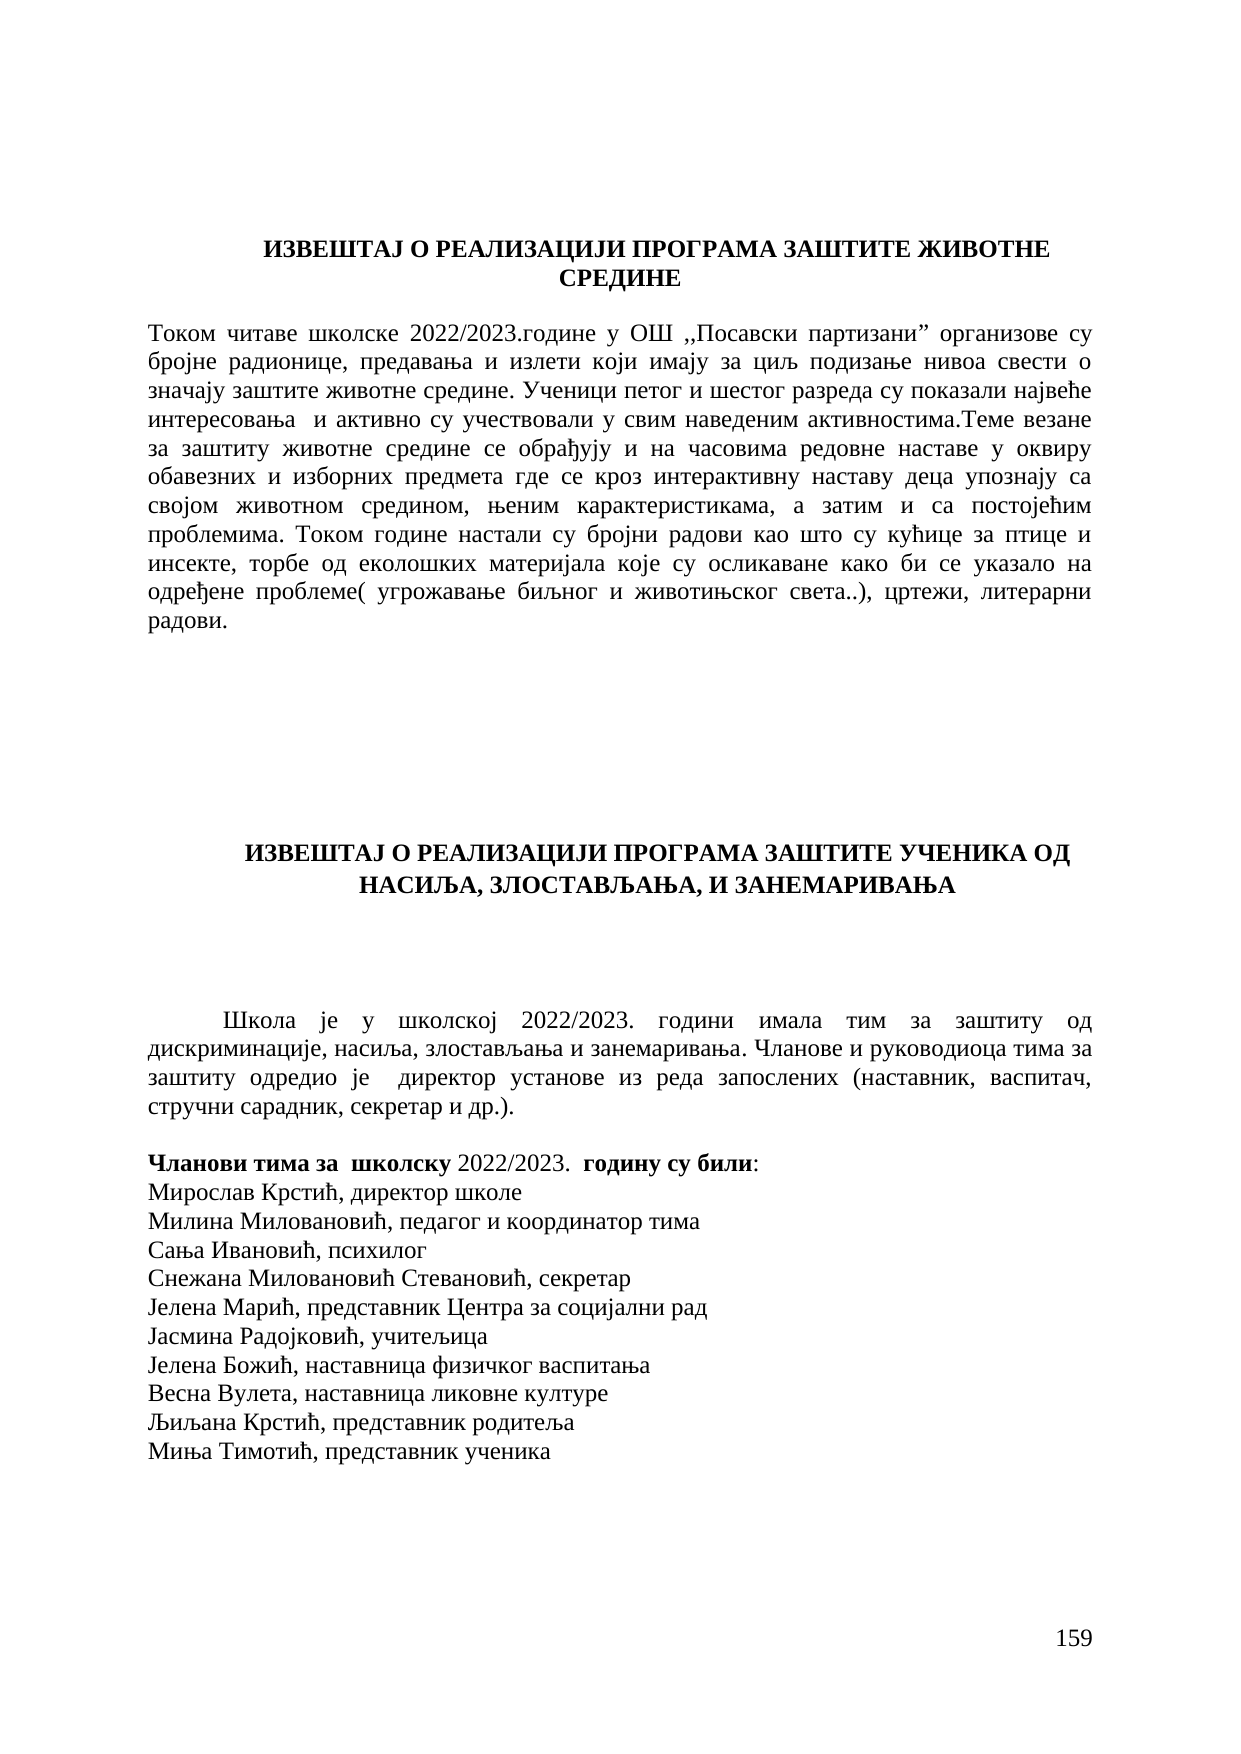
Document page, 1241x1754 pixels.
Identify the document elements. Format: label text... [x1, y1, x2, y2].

text Сања Ивановић, психилог [148, 1235, 1093, 1263]
text Љиљана Крстић, представник родитеља [148, 1407, 1093, 1436]
text Школа је у школској 2022/2023. години имала тим за заштиту од дискриминације, насиља, злостављања и занемаривања. Чланове и руководиоца тима за заштиту одредио је директор установе из реда запослених (наставник, васпитач, стручни сарадник, секретар и др.). [148, 1005, 1093, 1120]
text Мирослав Крстић, директор школе [148, 1177, 1093, 1206]
text ИЗВЕШТАЈ О РЕАЛИЗАЦИЈИ ПРОГРАМА ЗАШТИТЕ УЧЕНИКА ОД НАСИЉА, ЗЛОСТАВЉАЊА, И ЗАНЕМАРИВАЊА [223, 838, 1093, 899]
text ИЗВЕШТАЈ О РЕАЛИЗАЦИЈИ ПРОГРАМА ЗАШТИТЕ ЖИВОТНЕ СРЕДИНЕ [148, 234, 1093, 291]
text Снежана Миловановић Стевановић, секретар [148, 1263, 1093, 1292]
text Јелена Марић, представник Центра за социјални рад [148, 1292, 1093, 1321]
text Јасмина Радојковић, учитељица [148, 1321, 1093, 1350]
text Весна Вулета, наставница ликовне културе [148, 1378, 1093, 1407]
text Миња Тимотић, представник ученика [148, 1436, 1093, 1465]
text Чланови тима за школску 2022/2023. годину су били: [148, 1148, 1093, 1177]
text Јелена Божић, наставница физичког васпитања [148, 1350, 1093, 1378]
text Током читаве школске 2022/2023.године у ОШ ,,Посавски партизани” организове су бројне радионице, предавања и излети који имају за циљ подизање нивоа свести о значају заштите животне средине. Ученици петог и шестог разреда су показали највеће интересовања и активно су учествовали у свим наведеним активностима.Теме везане за заштиту животне средине се обрађују и на часовима редовне наставе у оквиру обавезних и изборних предмета где се кроз интерактивну наставу деца упознају са својом животном средином, њеним карактеристикама, а затим и са постојећим проблемима. Током године настали су бројни радови као што су кућице за птице и инсекте, торбе од еколошких материјала које су осликаване како би се указало на одређене проблеме( угрожавање биљног и животињског света..), цртежи, литерарни радови. [148, 318, 1093, 634]
text Милина Миловановић, педагог и координатор тима [148, 1206, 1093, 1235]
